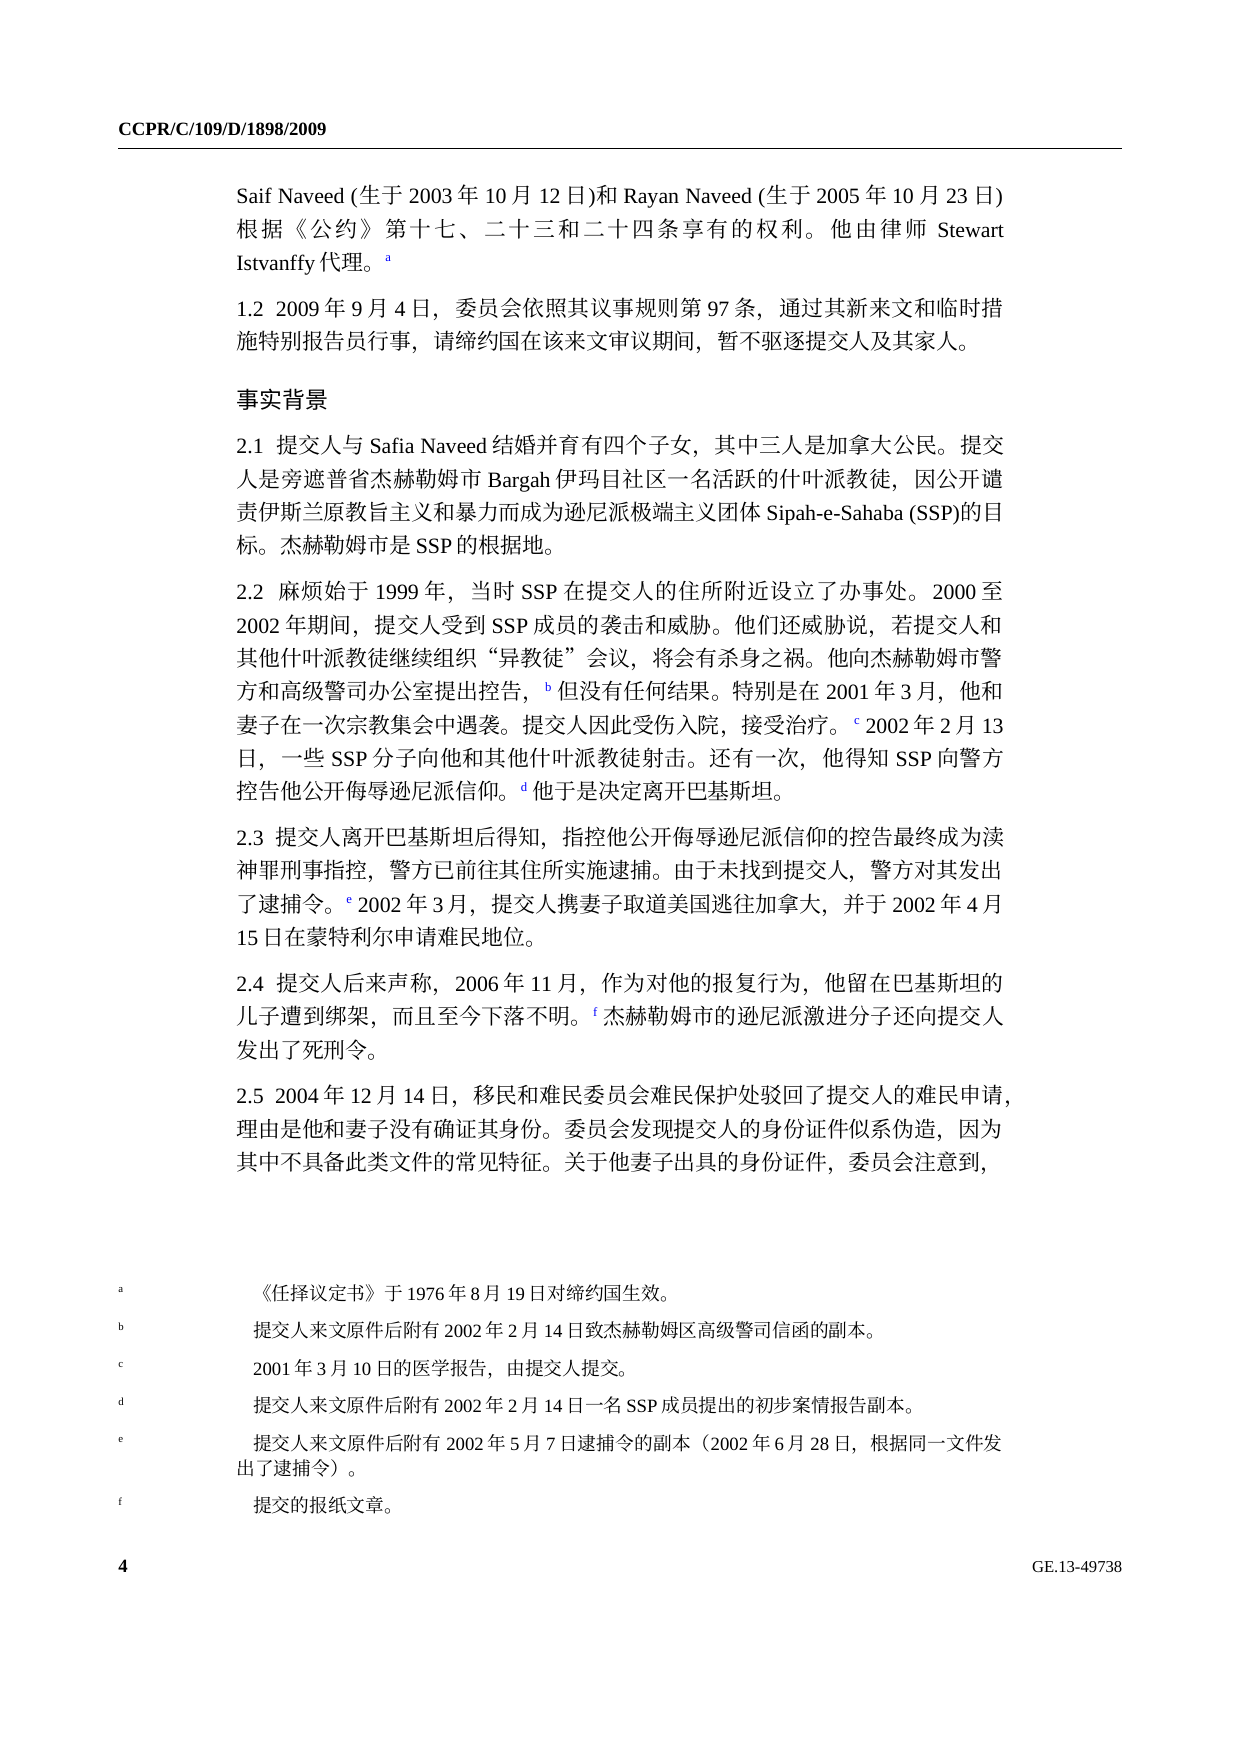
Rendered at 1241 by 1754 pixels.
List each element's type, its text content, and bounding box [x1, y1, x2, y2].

text 2.5 2004年12月14日，移民和难民委员会难民保护处驳回了提交人的难民申请，理由是他和妻子没有确证其身份。委员会发现提交人的身份证件似系伪造，因为其中不具备此类文件的常见特征。关于他妻子出具的身份证件，委员会注意到，证件号码出现在巴基斯坦政府公布的失窃证件清单内。 因此，移民和难民委员会认为，上述证据使两个身份证的有效性和真实性令人怀疑。它得出结论，按照联邦法院的判例，若发现申请人提交的文件不实，而申请人又未做出令人满意的解释，陪审团可就申请人的身份和可信度得出否定的结论。 委员会得出结论，既然提交人和妻子均未确证其身份，他们未能证实其申诉的主要内容。 [236, 1077, 1004, 1177]
text 2.2 麻烦始于1999年，当时SSP在提交人的住所附近设立了办事处。2000至2002年期间，提交人受到SSP成员的袭击和威胁。他们还威胁说，若提交人和其他什叶派教徒继续组织“异教徒”会议，将会有杀身之祸。他向杰赫勒姆市警方和高级警司办公室提出控告， 但没有任何结果。特别是在2001年3月，他和妻子在一次宗教集会中遇袭。提交人因此受伤入院，接受治疗。 2002年2月13日，一些SSP分子向他和其他什叶派教徒射击。还有一次，他得知SSP向警方控告他公开侮辱逊尼派信仰。 他于是决定离开巴基斯坦。 [236, 573, 1004, 806]
text 2.3 提交人离开巴基斯坦后得知，指控他公开侮辱逊尼派信仰的控告最终成为渎神罪刑事指控，警方已前往其住所实施逮捕。由于未找到提交人，警方对其发出了逮捕令。 2002年3月，提交人携妻子取道美国逃往加拿大，并于2002年4月15日在蒙特利尔申请难民地位。 [236, 819, 1004, 952]
text 1.2 2009年9月4日，委员会依照其议事规则第97条，通过其新来文和临时措施特别报告员行事，请缔约国在该来文审议期间，暂不驱逐提交人及其家人。 [236, 290, 1004, 356]
text 事实背景 [118, 381, 1004, 415]
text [236, 177, 1004, 277]
text 2.1 提交人与Safia Naveed结婚并育有四个子女，其中三人是加拿大公民。提交人是旁遮普省杰赫勒姆市Bargah伊玛目社区一名活跃的什叶派教徒，因公开谴责伊斯兰原教旨主义和暴力而成为逊尼派极端主义团体Sipah-e-Sahaba (SSP)的目标。杰赫勒姆市是SSP的根据地。 [236, 427, 1004, 561]
text 2.4 提交人后来声称，2006年11月，作为对他的报复行为，他留在巴基斯坦的儿子遭到绑架，而且至今下落不明。 杰赫勒姆市的逊尼派激进分子还向提交人发出了死刑令。 [236, 965, 1004, 1065]
